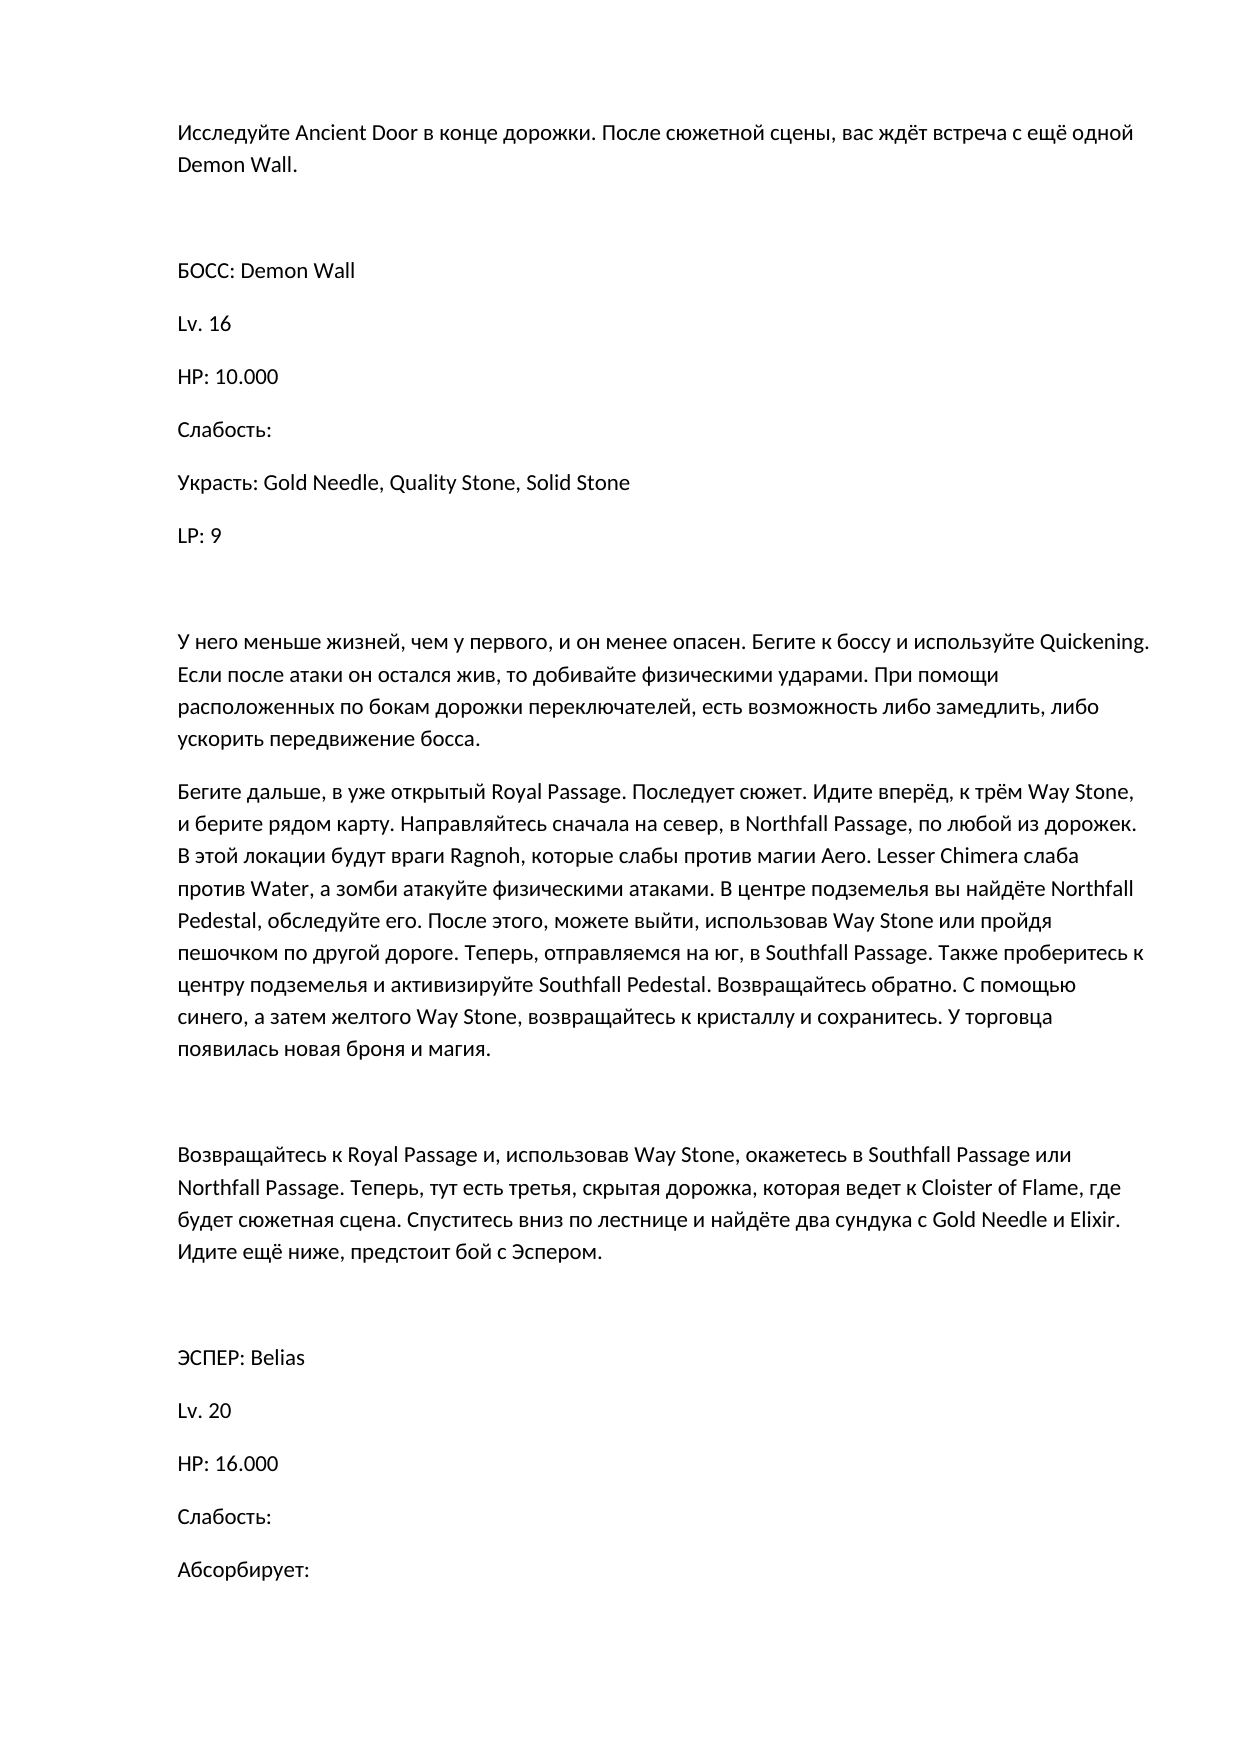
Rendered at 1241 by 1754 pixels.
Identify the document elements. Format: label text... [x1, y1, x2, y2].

text Абсорбирует: [177, 1555, 1152, 1583]
text HP: 10.000 [177, 362, 1152, 390]
text Бегите дальше, в уже открытый Royal Passage. Последует сюжет. Идите вперёд, к трём Way Stone, и берите рядом карту. Направляйтесь сначала на север, в Northfall Passage, по любой из дорожек. В этой локации будут враги Ragnoh, которые слабы против магии Aero. Lesser Chimera слаба против Water, а зомби атакуйте физическими атаками. В центре подземелья вы найдёте Northfall Pedestal, обследуйте его. После этого, можете выйти, использовав Way Stone или пройдя пешочком по другой дороге. Теперь, отправляемся на юг, в Southfall Passage. Также проберитесь к центру подземелья и активизируйте Southfall Pedestal. Возвращайтесь обратно. С помощью синего, а затем желтого Way Stone, возвращайтесь к кристаллу и сохранитесь. У торговца появилась новая броня и магия. [177, 777, 1152, 1063]
text У него меньше жизней, чем у первого, и он менее опасен. Бегите к боссу и используйте Quickening. Если после атаки он остался жив, то добивайте физическими ударами. При помощи расположенных по бокам дорожки переключателей, есть возможность либо замедлить, либо ускорить передвижение босса. [177, 627, 1152, 752]
text Слабость: [177, 415, 1152, 443]
text Украсть: Gold Needle, Quality Stone, Solid Stone [177, 468, 1152, 496]
text БОСС: Demon Wall [177, 256, 1152, 284]
text HP: 16.000 [177, 1449, 1152, 1477]
text Lv. 20 [177, 1396, 1152, 1424]
text Lv. 16 [177, 309, 1152, 337]
text Возвращайтесь к Royal Passage и, использовав Way Stone, окажетесь в Southfall Passage или Northfall Passage. Теперь, тут есть третья, скрытая дорожка, которая ведет к Cloister of Flame, где будет сюжетная сцена. Спуститесь вниз по лестнице и найдёте два сундука с Gold Needle и Elixir. Идите ещё ниже, предстоит бой с Эспером. [177, 1141, 1152, 1265]
text LP: 9 [177, 521, 1152, 549]
text ЭСПЕР: Belias [177, 1343, 1152, 1371]
text Слабость: [177, 1502, 1152, 1530]
text Исследуйте Ancient Door в конце дорожки. После сюжетной сцены, вас ждёт встреча с ещё одной Demon Wall. [177, 118, 1152, 178]
